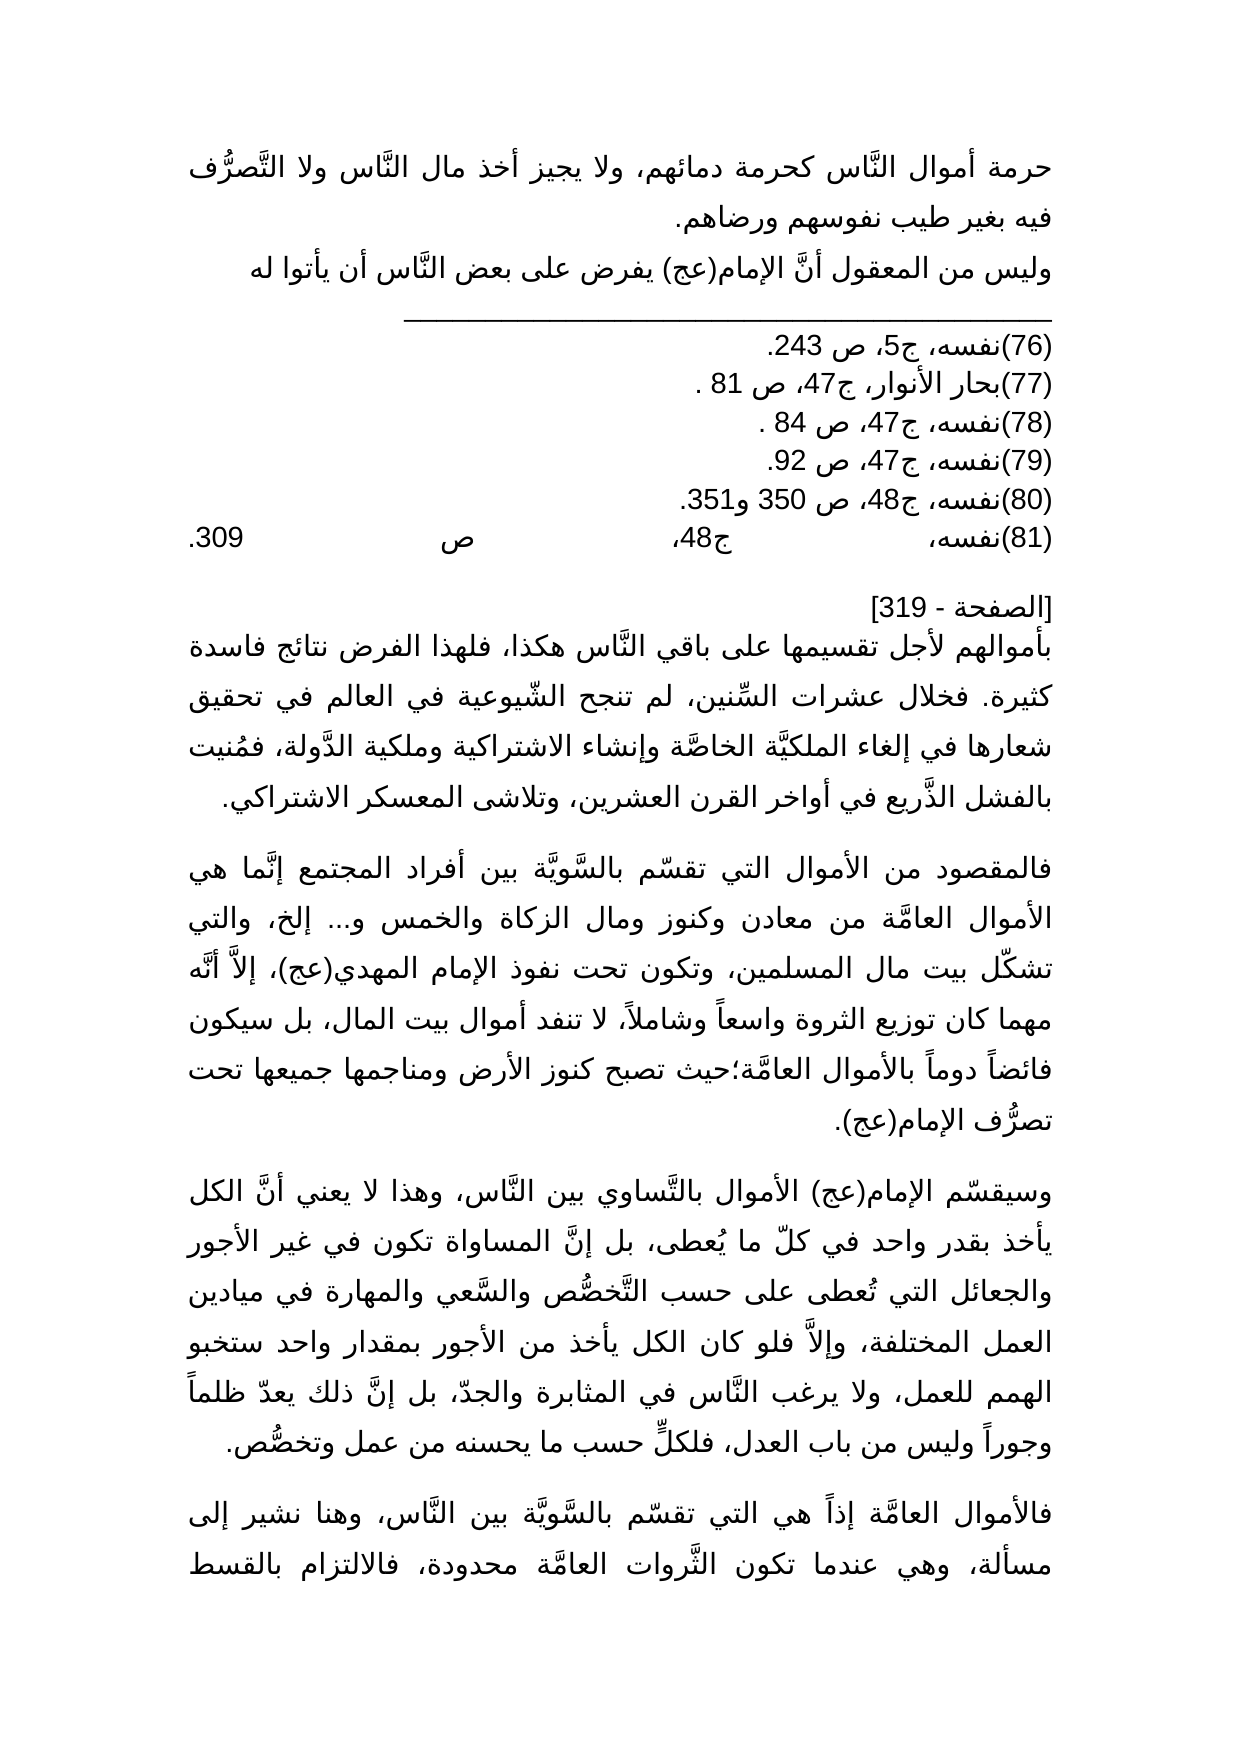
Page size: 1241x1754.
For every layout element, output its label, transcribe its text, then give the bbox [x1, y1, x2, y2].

text ________________________________________ [187, 289, 1053, 323]
text وسيقسّم الإمام(عج) الأموال بالتَّساوي بين النَّاس، وهذا لا يعني أنَّ الكل يأخذ بقدر واحد في كلّ ما يُعطى، بل إنَّ المساواة تكون في غير الأجور والجعائل التي تُعطى على حسب التَّخصُّص والسَّعي والمهارة في ميادين العمل المختلفة، وإلاَّ فلو كان الكل يأخذ من الأجور بمقدار واحد ستخبو الهمم للعمل، ولا يرغب النَّاس في المثابرة والجدّ، بل إنَّ ذلك يعدّ ظلماً وجوراً وليس من باب العدل، فلكلٍّ حسب ما يحسنه من عمل وتخصُّص. [187, 1174, 1053, 1459]
text [الصفحة - 319] [187, 590, 1053, 624]
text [187, 150, 1053, 234]
text (81)نفسه، ج‏48، ص 309. [187, 520, 1053, 586]
text (76)نفسه، ج‏5، ص 243. [187, 328, 1053, 361]
text (77)بحار الأنوار، ج‏47، ص 81 . [187, 366, 1053, 400]
text وليس من المعقول أنَّ الإمام(عج) يفرض على بعض النَّاس أن يأتوا له [187, 251, 1053, 284]
text (79)نفسه، ج‏47، ص 92. [187, 443, 1053, 477]
text فالمقصود من الأموال التي تقسّم بالسَّويَّة بين أفراد المجتمع إنَّما هي الأموال العامَّة من معادن وكنوز ومال الزكاة والخمس و... إلخ، والتي تشكّل بيت مال المسلمين، وتكون تحت نفوذ الإمام المهدي(عج)، إلاَّ أنَّه مهما كان توزيع الثروة واسعاً وشاملاً، لا تنفد أموال بيت المال، بل سيكون فائضاً دوماً بالأموال العامَّة؛حيث تصبح كنوز الأرض ومناجمها جميعها تحت تصرُّف الإمام(عج). [187, 851, 1053, 1136]
text بأموالهم لأجل تقسيمها على باقي النَّاس هكذا، فلهذا الفرض نتائج فاسدة كثيرة. فخلال عشرات السِّنين، لم تنجح الشّيوعية في العالم في تحقيق شعارها في إلغاء الملكيَّة الخاصَّة وإنشاء الاشتراكية وملكية الدَّولة، فمُنيت بالفشل الذَّريع في أواخر القرن العشرين، وتلاشى المعسكر الاشتراكي. [187, 629, 1053, 813]
text (80)نفسه، ج‏48، ص 350 و351. [187, 482, 1053, 515]
text (78)نفسه، ج‏47، ص 84 . [187, 405, 1053, 438]
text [187, 1496, 1053, 1580]
